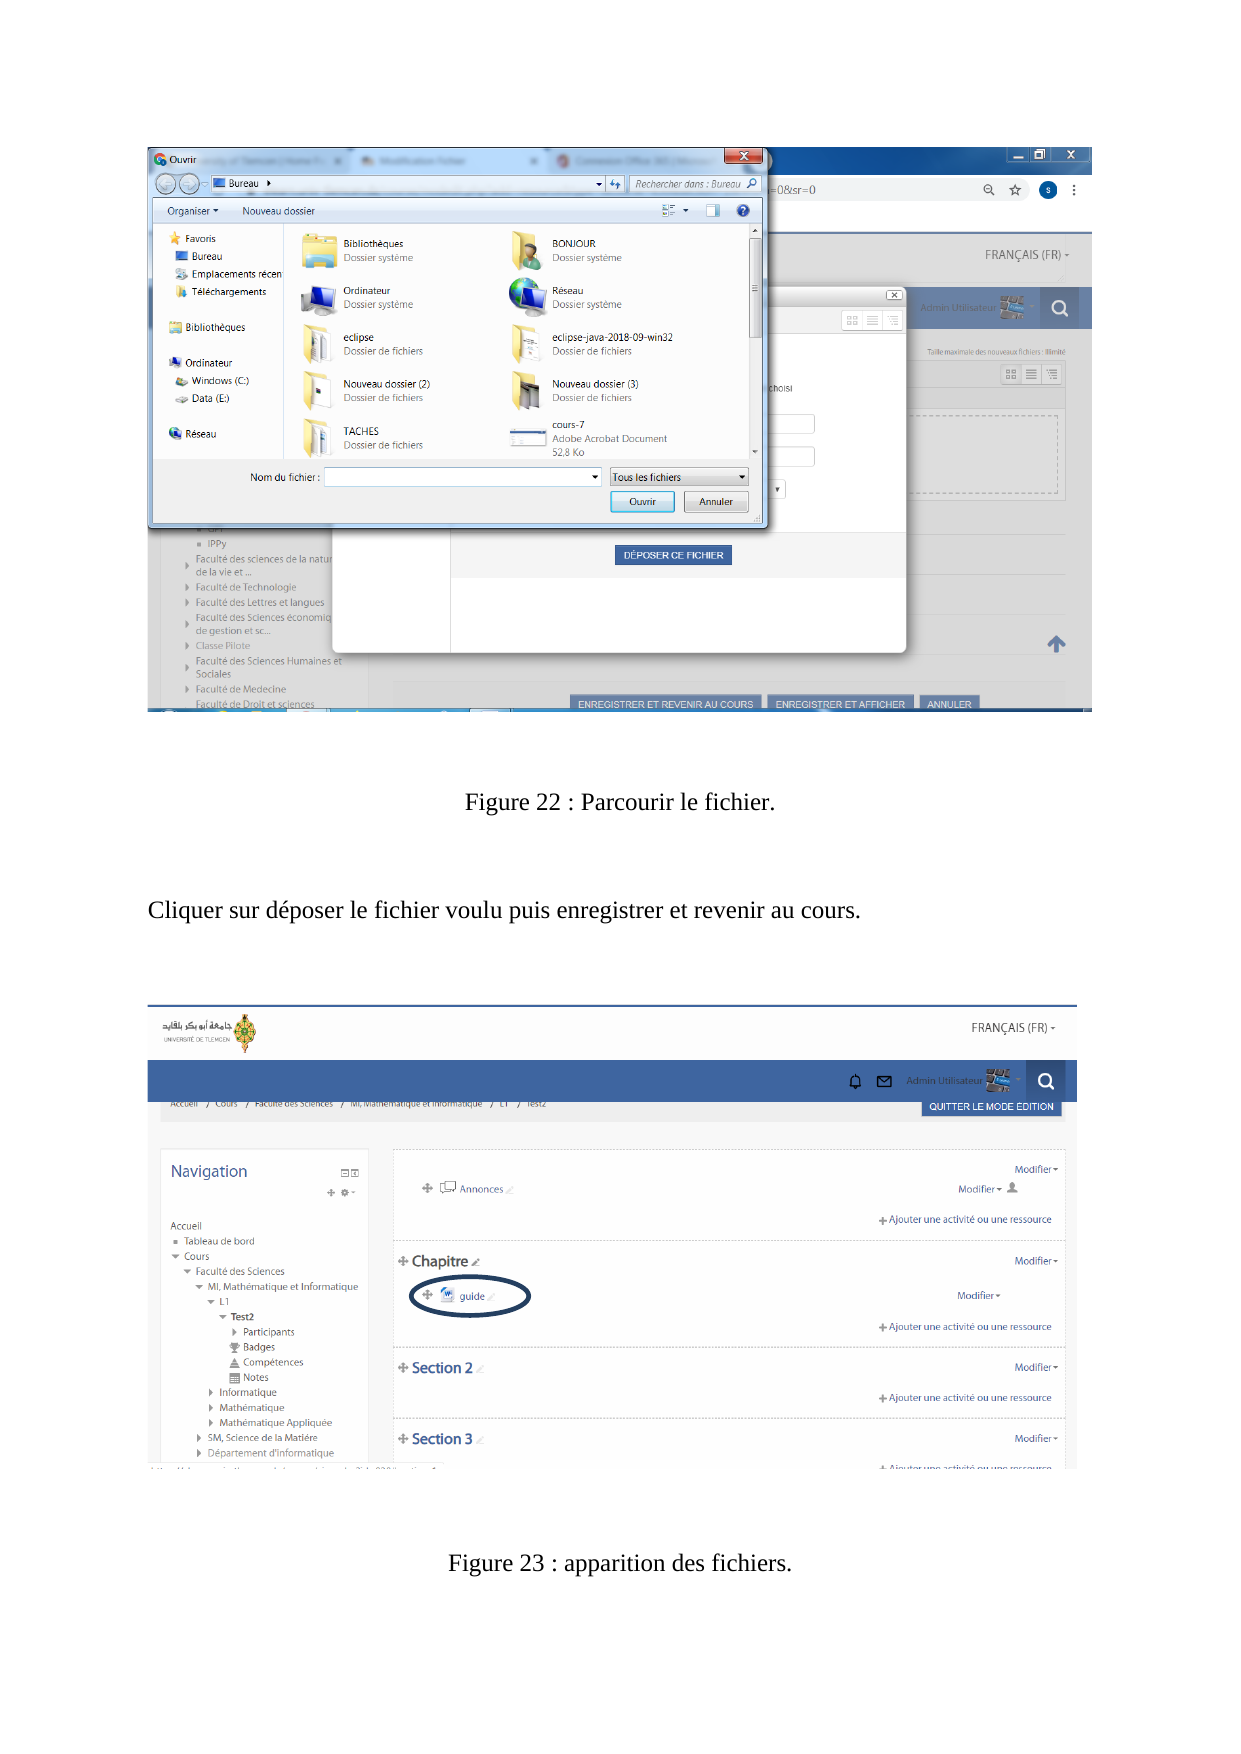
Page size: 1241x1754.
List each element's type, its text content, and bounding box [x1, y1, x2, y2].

text Figure 22 : Parcourir le fichier. [148, 787, 1093, 816]
picture [147, 147, 1092, 712]
text Cliquer sur déposer le fichier voulu puis enregistrer et revenir au cours. [148, 895, 1093, 924]
text Figure 23 : apparition des fichiers. [148, 1548, 1093, 1576]
picture [147, 1002, 1077, 1469]
